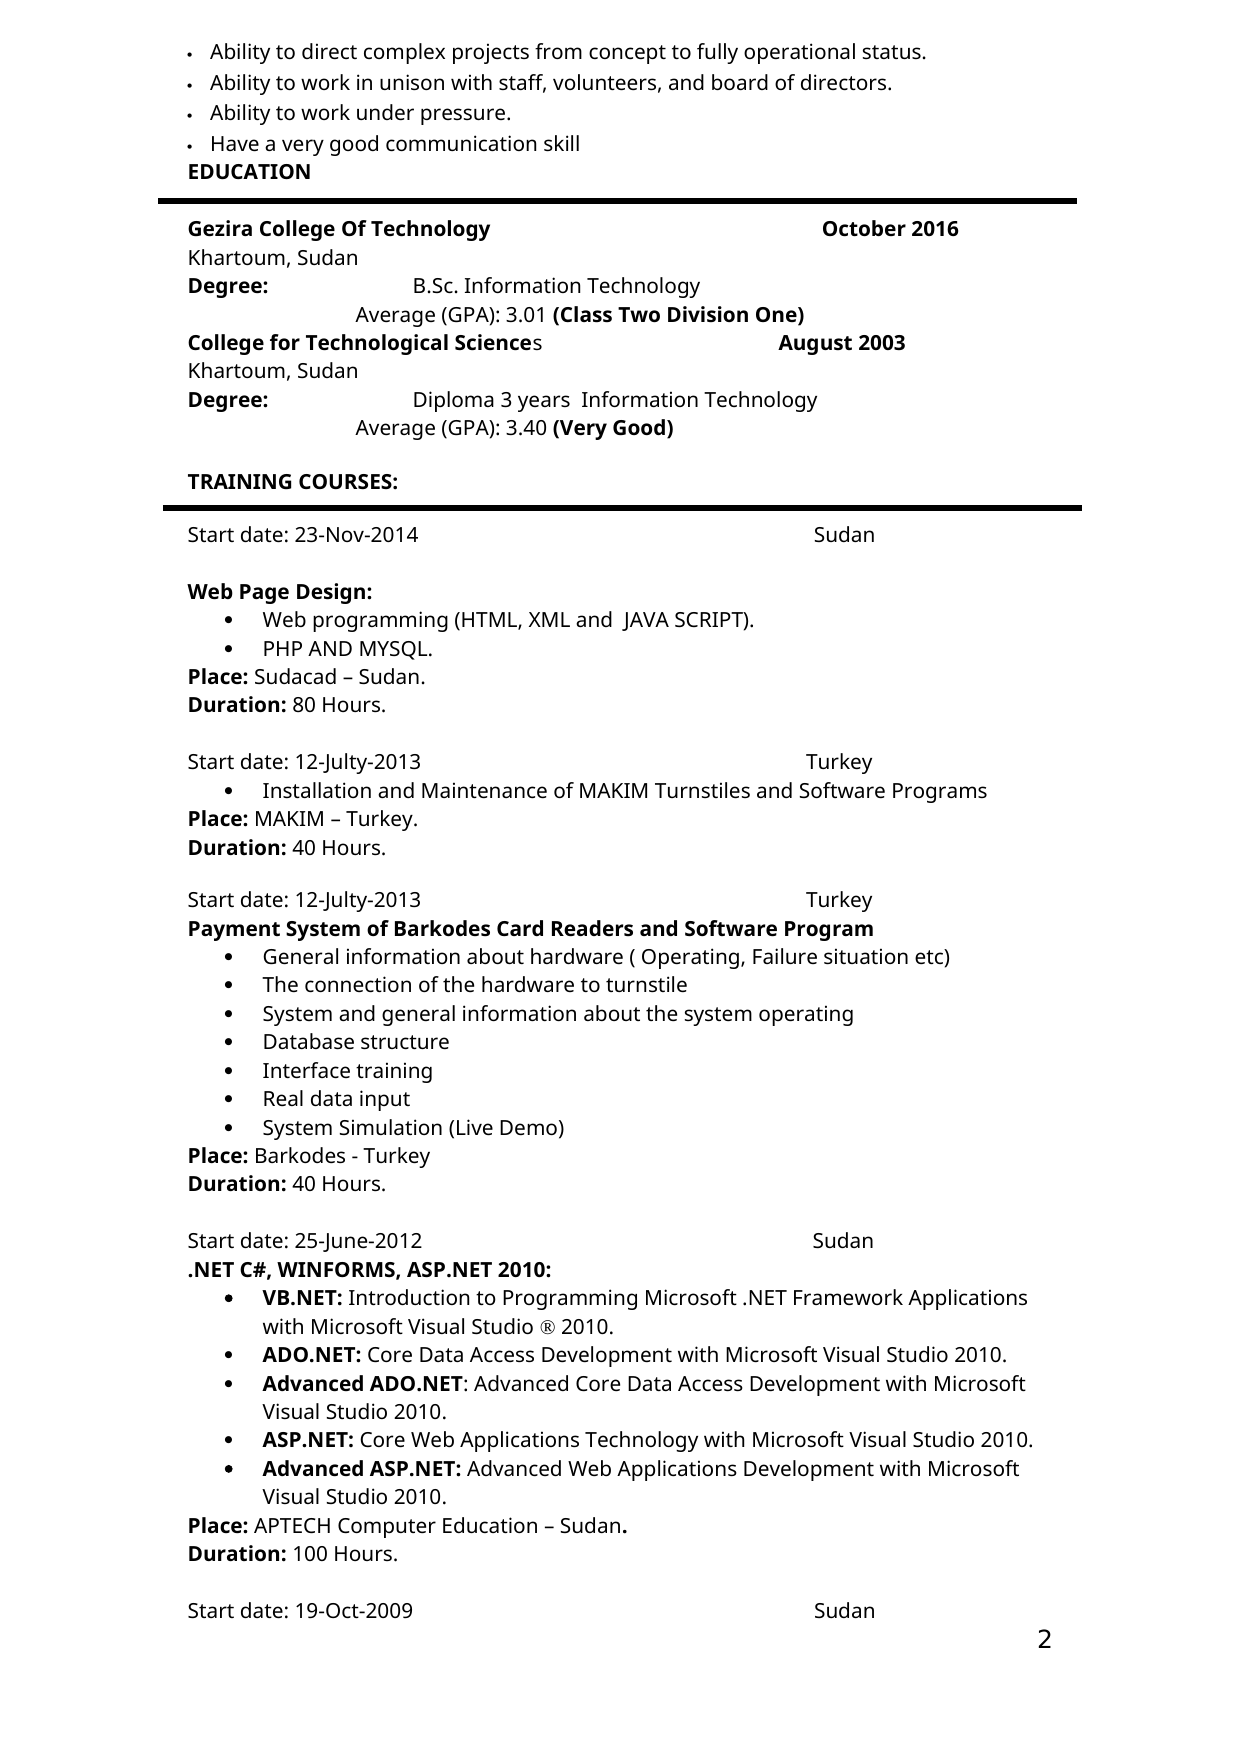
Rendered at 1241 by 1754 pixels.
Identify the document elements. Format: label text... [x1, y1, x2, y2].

list System and general information about the system operating [225, 999, 1053, 1027]
text Start date: 12-Julty-2013 Turkey [187, 747, 1053, 776]
list Ability to direct complex projects from concept to fully operational status. [187, 37, 1053, 66]
subtitle training courses: [187, 467, 1053, 496]
text Khartoum, Sudan [187, 357, 1053, 385]
text Average (GPA): 3.01 (Class Two Division One) [187, 300, 1053, 328]
text Place: Sudacad – Sudan. [187, 662, 1053, 691]
list The connection of the hardware to turnstile [225, 971, 1053, 999]
text .NET C#, WINFORMS, ASP.NET 2010: [187, 1255, 1053, 1283]
text Start date: 12-Julty-2013 Turkey [187, 885, 1053, 914]
list ASP.NET: Core Web Applications Technology with Microsoft Visual Studio 2010. [225, 1426, 1053, 1454]
subtitle EDUCATION [187, 157, 1053, 186]
list VB.NET: Introduction to Programming Microsoft .NET Framework Applications with Microsoft Visual Studio ® 2010. [225, 1283, 1053, 1340]
list Installation and Maintenance of MAKIM Turnstiles and Software Programs [225, 776, 1053, 804]
text Duration: 40 Hours. [187, 833, 1053, 861]
text Start date: 23-Nov-2014 Sudan [187, 520, 1053, 548]
text Degree: Diploma 3 years Information Technology [187, 385, 1053, 413]
list General information about hardware ( Operating, Failure situation etc) [225, 942, 1053, 971]
text Khartoum, Sudan [187, 243, 1053, 271]
list Interface training [225, 1056, 1053, 1084]
text Duration: 80 Hours. [187, 691, 1053, 719]
list Real data input [225, 1084, 1053, 1113]
text Average (GPA): 3.40 (Very Good) [187, 413, 1053, 442]
list ADO.NET: Core Data Access Development with Microsoft Visual Studio 2010. [225, 1340, 1053, 1369]
text Degree: B.Sc. Information Technology [187, 271, 1053, 300]
list Advanced ADO.NET: Advanced Core Data Access Development with Microsoft Visual Studio 2010. [225, 1369, 1053, 1426]
text Duration: 100 Hours. [187, 1539, 1053, 1568]
list PHP AND MYSQL. [225, 634, 1053, 662]
text Gezira College Of Technology October 2016 [187, 214, 1053, 243]
text Place: APTECH Computer Education – Sudan. [187, 1511, 1053, 1539]
list Advanced ASP.NET: Advanced Web Applications Development with Microsoft Visual Studio 2010. [225, 1454, 1053, 1511]
text College for Technological Sciences August 2003 [187, 328, 1053, 357]
text Start date: 19-Oct-2009 Sudan [187, 1596, 1053, 1624]
text Web Page Design: [187, 577, 1053, 605]
list Database structure [225, 1027, 1053, 1056]
text Place: Barkodes - Turkey [187, 1141, 1053, 1169]
text Start date: 25-June-2012 Sudan [187, 1226, 1053, 1255]
list Web programming (HTML, XML and JAVA SCRIPT). [225, 605, 1053, 634]
text Payment System of Barkodes Card Readers and Software Program [187, 914, 1053, 942]
list Ability to work in unison with staff, volunteers, and board of directors. [187, 68, 1053, 96]
list System Simulation (Live Demo) [225, 1113, 1053, 1141]
list Have a very good communication skill [187, 129, 1053, 157]
text Place: MAKIM – Turkey. [187, 804, 1053, 833]
text Duration: 40 Hours. [187, 1169, 1053, 1198]
list Ability to work under pressure. [187, 98, 1053, 127]
